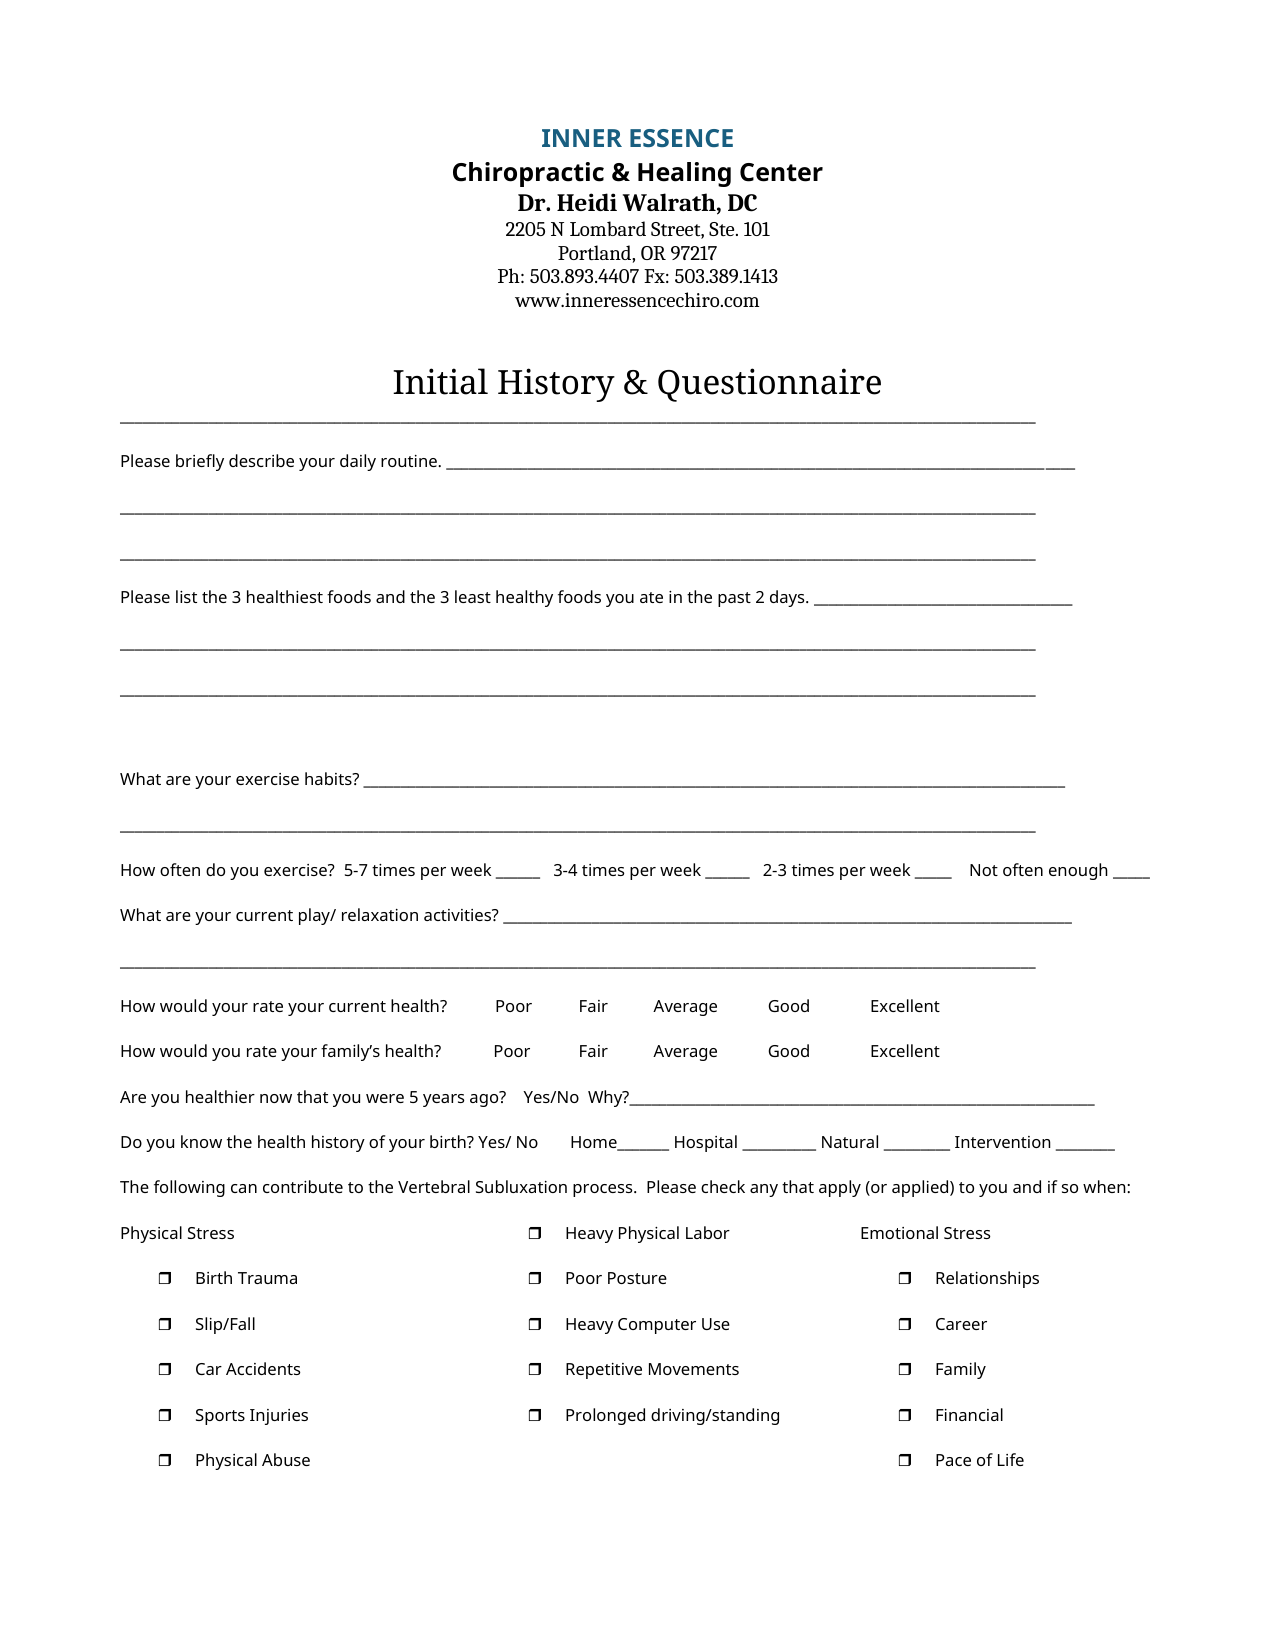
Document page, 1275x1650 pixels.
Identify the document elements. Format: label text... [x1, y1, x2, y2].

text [120, 404, 1155, 427]
list Career [897, 1312, 1155, 1335]
list Birth Trauma [157, 1267, 415, 1289]
text What are your current play/ relaxation activities? _____________________________________________________________________________ [120, 903, 1155, 926]
list Financial [897, 1403, 1155, 1426]
list Physical Abuse [157, 1448, 415, 1471]
text What are your exercise habits? _______________________________________________________________________________________________ [120, 767, 1155, 790]
text Are you healthier now that you were 5 years ago? Yes/No Why?_______________________________________________________________ [120, 1085, 1155, 1108]
text ____________________________________________________________________________________________________________________________ [120, 495, 1155, 517]
list Heavy Computer Use [527, 1312, 785, 1335]
list Prolonged driving/standing [527, 1403, 785, 1426]
list Repetitive Movements [527, 1358, 785, 1380]
text The following can contribute to the Vertebral Subluxation process. Please check any that apply (or applied) to you and if so when: [120, 1176, 1155, 1199]
list Sports Injuries [157, 1403, 415, 1426]
list Heavy Physical Labor [527, 1221, 785, 1244]
list Relationships [897, 1267, 1155, 1289]
text Physical Stress [120, 1221, 415, 1244]
text How would you rate your family’s health? Poor Fair Average Good Excellent [120, 1040, 1155, 1062]
text ____________________________________________________________________________________________________________________________ [120, 631, 1155, 654]
text Please list the 3 healthiest foods and the 3 least healthy foods you ate in the past 2 days. ___________________________________ [120, 586, 1155, 608]
list Family [897, 1358, 1155, 1380]
list Poor Posture [527, 1267, 785, 1289]
text Please briefly describe your daily routine. _____________________________________________________________________________________ [120, 449, 1155, 472]
list Pace of Life [897, 1448, 1155, 1471]
text How would your rate your current health? Poor Fair Average Good Excellent [120, 994, 1155, 1017]
text How often do you exercise? 5-7 times per week ______ 3-4 times per week ______ 2-3 times per week _____ Not often enough _____ [120, 858, 1155, 881]
text ____________________________________________________________________________________________________________________________ [120, 676, 1155, 699]
text Emotional Stress [860, 1221, 1155, 1244]
text ____________________________________________________________________________________________________________________________ [120, 949, 1155, 972]
text ____________________________________________________________________________________________________________________________ [120, 540, 1155, 563]
text ____________________________________________________________________________________________________________________________ [120, 813, 1155, 835]
list Slip/Fall [157, 1312, 415, 1335]
list Car Accidents [157, 1358, 415, 1380]
text Do you know the health history of your birth? Yes/ No Home_______ Hospital __________ Natural _________ Intervention ________ [120, 1131, 1155, 1153]
